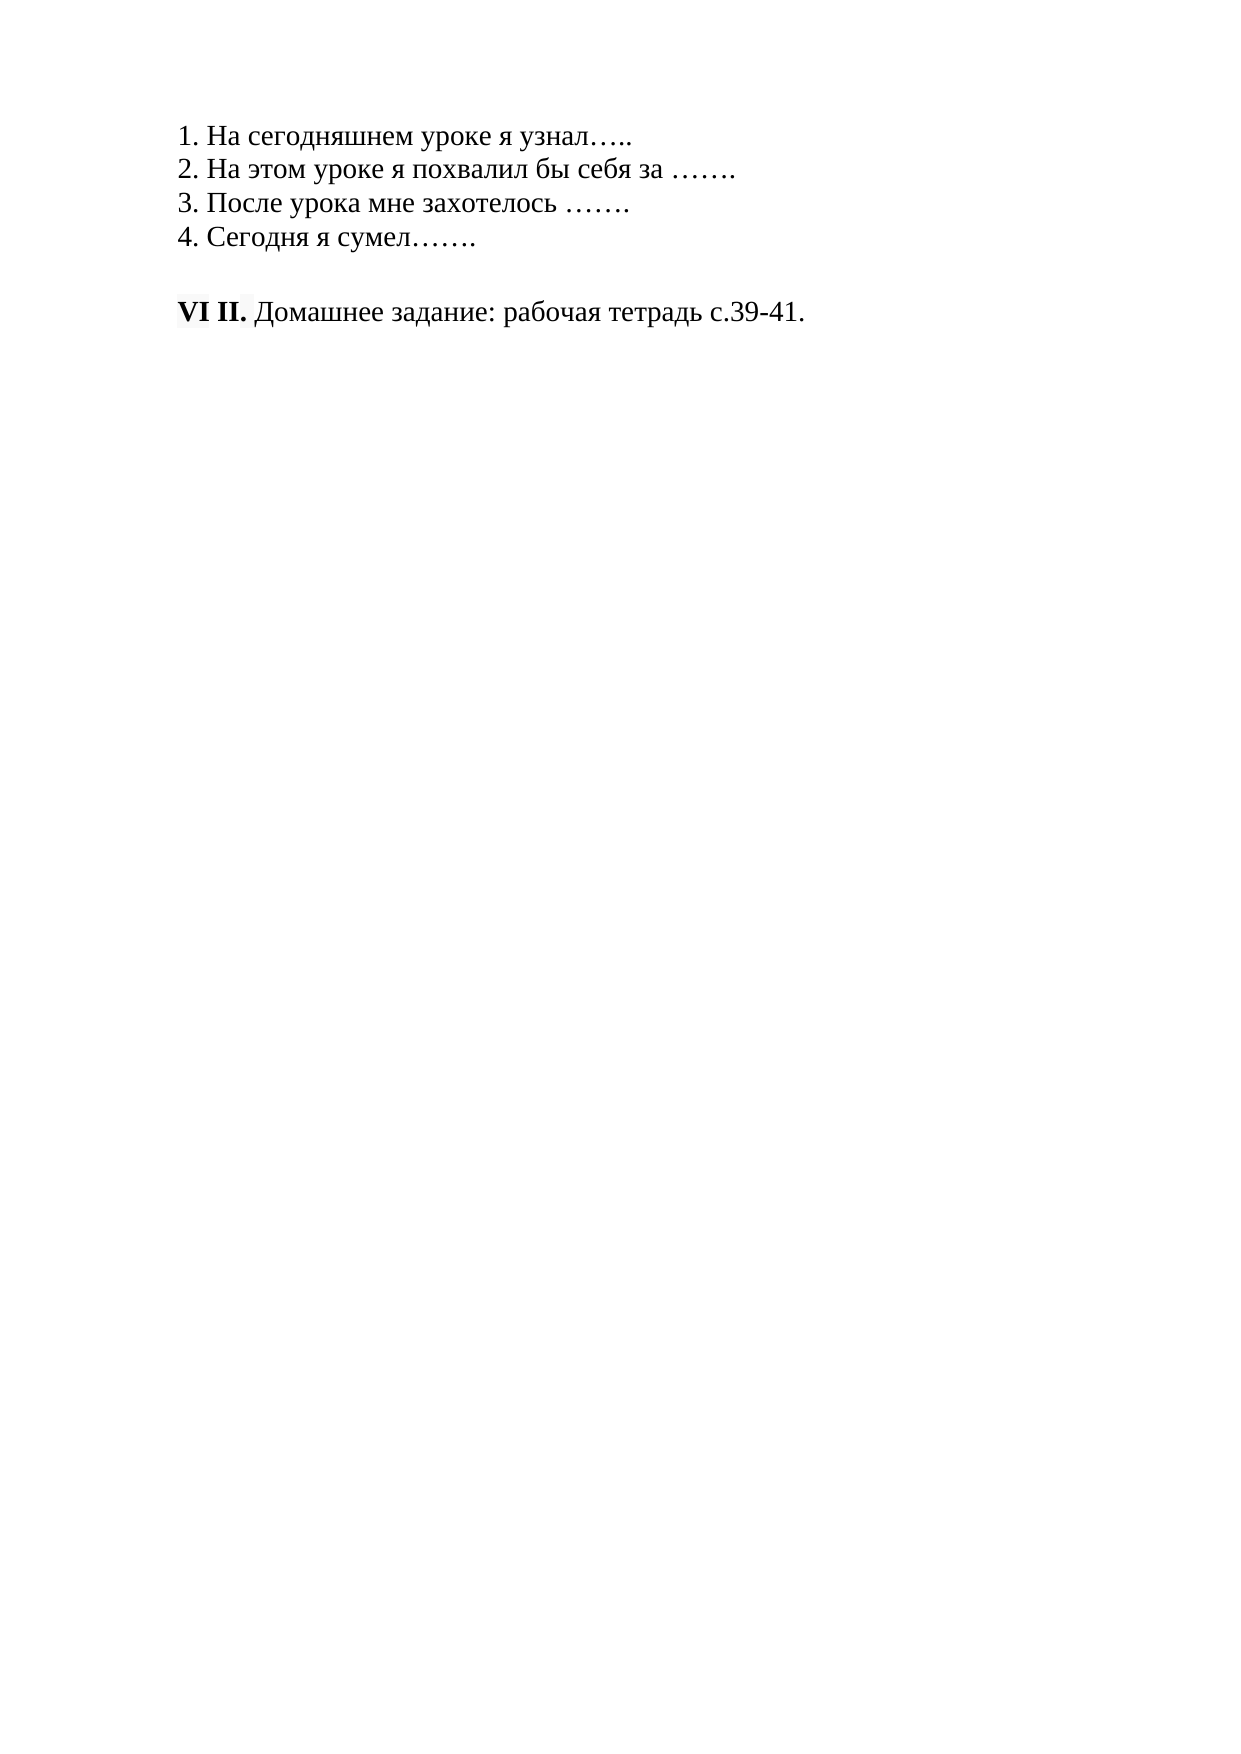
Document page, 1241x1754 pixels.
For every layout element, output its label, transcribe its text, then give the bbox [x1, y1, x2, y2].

text 1. На сегодняшнем уроке я узнал….. [177, 118, 1152, 152]
text VI II. Домашнее задание: рабочая тетрадь с.39-41. [254, 294, 1152, 328]
text 3. После урока мне захотелось ……. [177, 185, 1152, 219]
text 4. Сегодня я сумел……. [177, 219, 1152, 252]
text 2. На этом уроке я похвалил бы себя за ……. [177, 152, 1152, 185]
